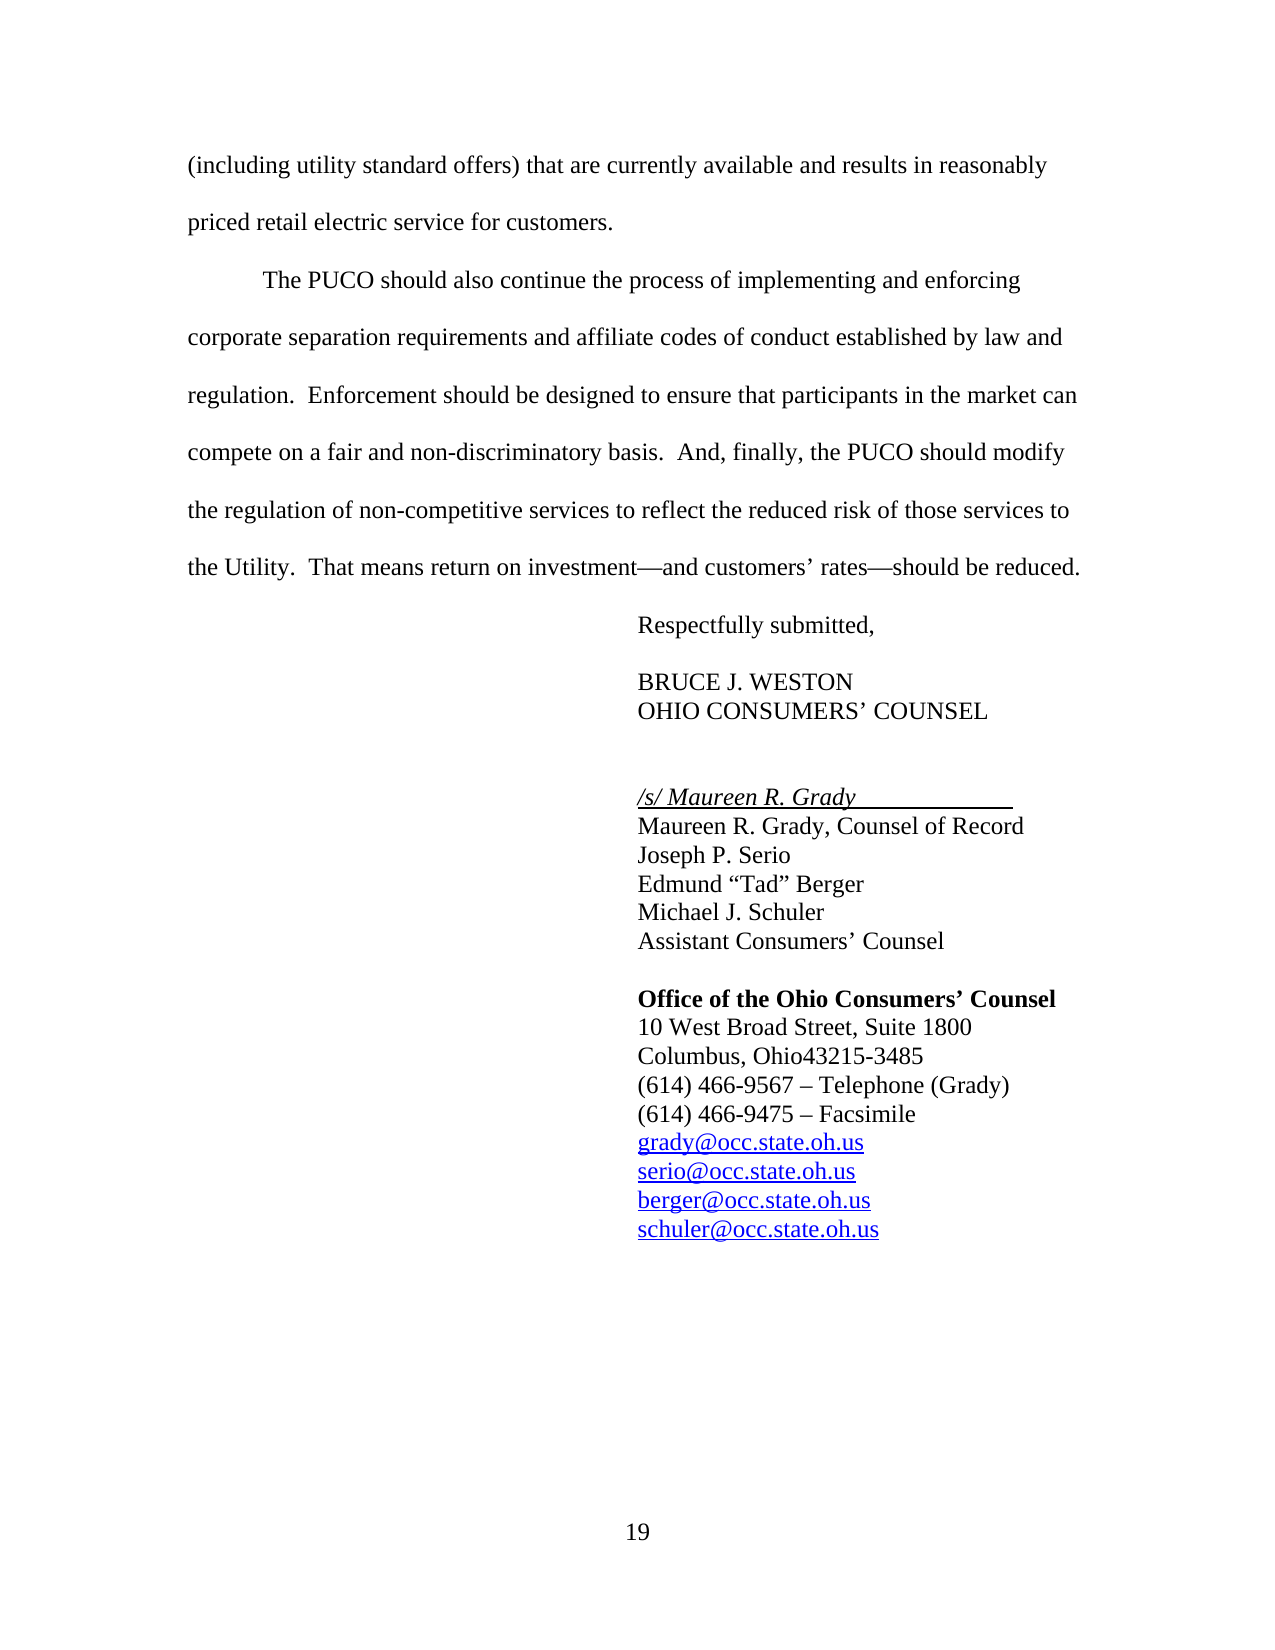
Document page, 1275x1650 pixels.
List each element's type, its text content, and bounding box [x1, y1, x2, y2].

text Office of the Ohio Consumers’ Counsel [637, 984, 1087, 1012]
text 10 West Broad Street, Suite 1800 [637, 1012, 1087, 1041]
text BRUCE J. WESTON [637, 667, 1087, 696]
text Edmund “Tad” Berger [637, 869, 1087, 897]
text grady@occ.state.oh.us [637, 1127, 1087, 1156]
text (614) 466-9567 – Telephone (Grady) [637, 1070, 1087, 1099]
text Maureen R. Grady, Counsel of Record [637, 811, 1087, 840]
text (614) 466-9475 – Facsimile [637, 1099, 1087, 1127]
text Joseph P. Serio [637, 840, 1087, 869]
text The PUCO should also continue the process of implementing and enforcing corporate separation requirements and affiliate codes of conduct established by law and regulation. Enforcement should be designed to ensure that participants in the market can compete on a fair and non-discriminatory basis. And, finally, the PUCO should modify the regulation of non-competitive services to reflect the reduced risk of those services to the Utility. That means return on investment—and customers’ rates—should be reduced. [187, 265, 1087, 581]
text Respectfully submitted, [637, 610, 1087, 639]
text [187, 150, 1087, 236]
text schuler@occ.state.oh.us [637, 1214, 1087, 1242]
text /s/ Maureen R. Grady [637, 782, 1087, 811]
text Assistant Consumers’ Counsel [637, 926, 1087, 955]
text Columbus, Ohio43215-3485 [637, 1041, 1087, 1070]
text OHIO CONSUMERS’ COUNSEL [637, 696, 1087, 725]
text berger@occ.state.oh.us [637, 1185, 1087, 1214]
text Michael J. Schuler [637, 897, 1087, 926]
text serio@occ.state.oh.us [637, 1156, 1087, 1185]
